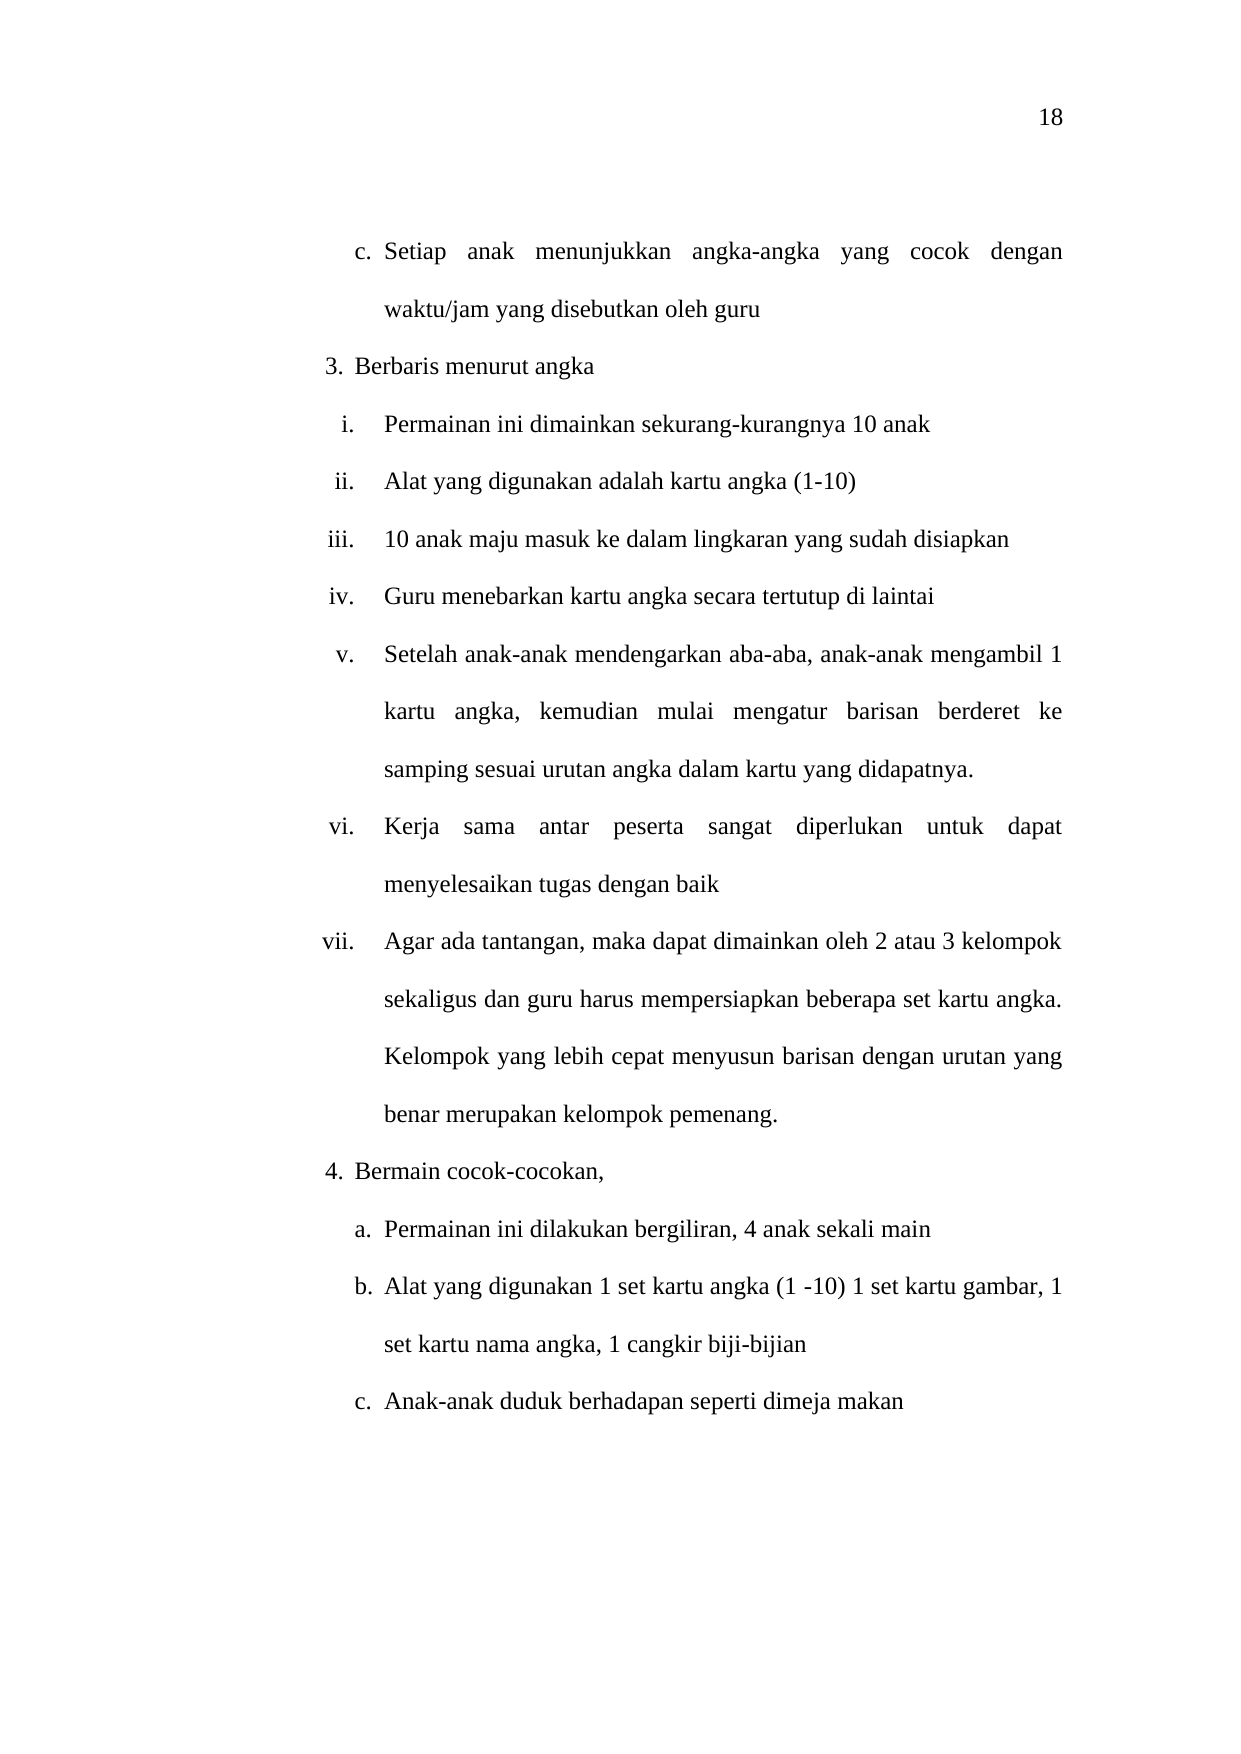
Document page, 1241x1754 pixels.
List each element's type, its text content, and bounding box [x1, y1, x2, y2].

list 10 anak maju masuk ke dalam lingkaran yang sudah disiapkan [354, 524, 1063, 552]
list Bermain cocok-cocokan, [325, 1156, 1063, 1185]
list Setiap anak menunjukkan angka-angka yang cocok dengan waktu/jam yang disebutkan oleh guru [354, 236, 1063, 322]
list Agar ada tantangan, maka dapat dimainkan oleh 2 atau 3 kelompok sekaligus dan guru harus mempersiapkan beberapa set kartu angka. Kelompok yang lebih cepat menyusun barisan dengan urutan yang benar merupakan kelompok pemenang. [354, 926, 1063, 1127]
list Anak-anak duduk berhadapan seperti dimeja makan [354, 1386, 1063, 1415]
list Kerja sama antar peserta sangat diperlukan untuk dapat menyelesaikan tugas dengan baik [354, 811, 1063, 897]
list Setelah anak-anak mendengarkan aba-aba, anak-anak mengambil 1 kartu angka, kemudian mulai mengatur barisan berderet ke samping sesuai urutan angka dalam kartu yang didapatnya. [354, 639, 1063, 782]
list Berbaris menurut angka [325, 351, 1063, 380]
list Permainan ini dimainkan sekurang-kurangnya 10 anak [354, 409, 1063, 437]
list Guru menebarkan kartu angka secara tertutup di laintai [354, 581, 1063, 610]
list Permainan ini dilakukan bergiliran, 4 anak sekali main [354, 1214, 1063, 1242]
list Alat yang digunakan 1 set kartu angka (1 -10) 1 set kartu gambar, 1 set kartu nama angka, 1 cangkir biji-bijian [354, 1271, 1063, 1357]
list Alat yang digunakan adalah kartu angka (1-10) [354, 466, 1063, 495]
